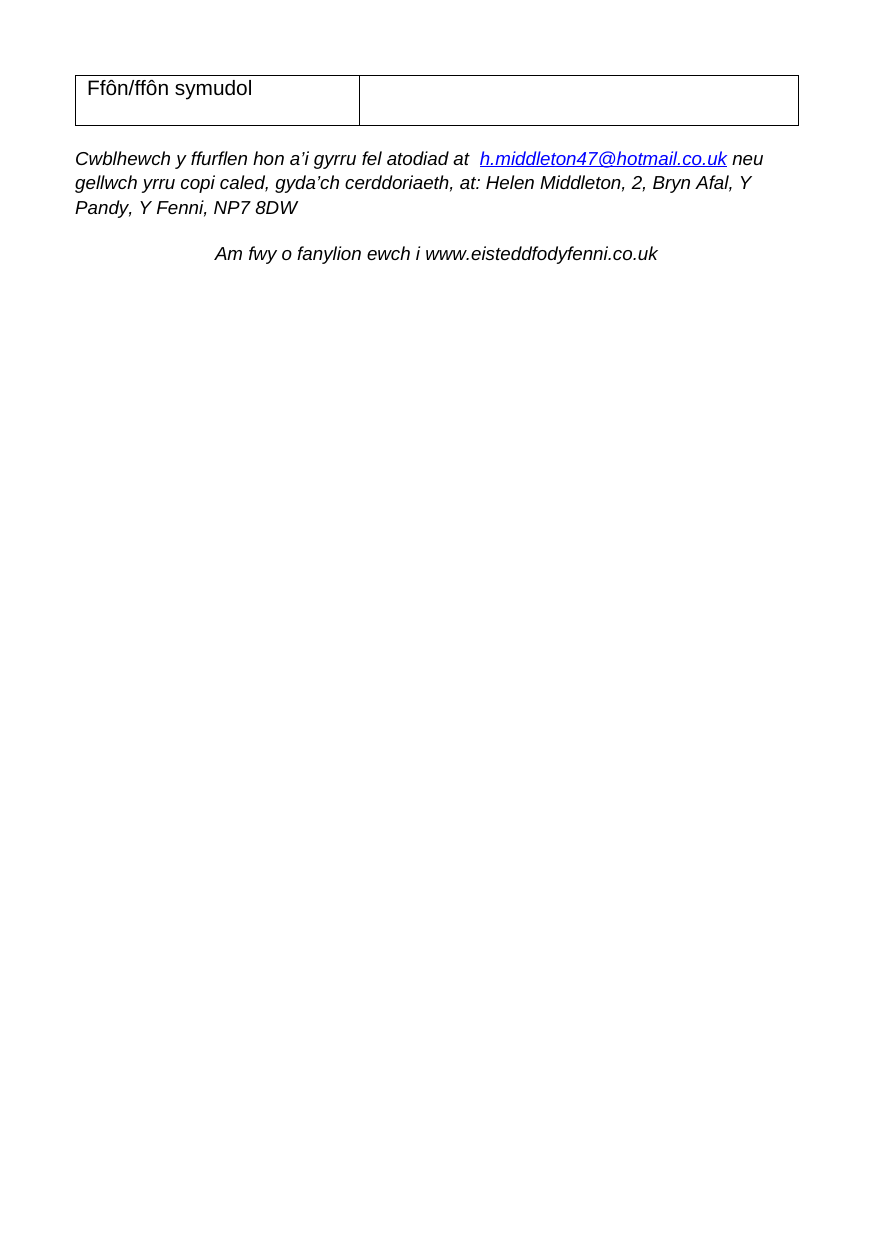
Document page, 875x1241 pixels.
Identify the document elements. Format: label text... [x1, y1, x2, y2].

text Cwblhewch y ffurflen hon a’i gyrru fel atodiad at h.middleton47@hotmail.co.uk neu gellwch yrru copi caled, gyda’ch cerddoriaeth, at: Helen Middleton, 2, Bryn Afal, Y Pandy, Y Fenni, NP7 8DW [75, 147, 799, 218]
table_cell Ffôn/ffôn symudol [76, 76, 359, 125]
text Am fwy o fanylion ewch i www.eisteddfodyfenni.co.uk [75, 242, 799, 264]
table_cell [360, 76, 798, 125]
